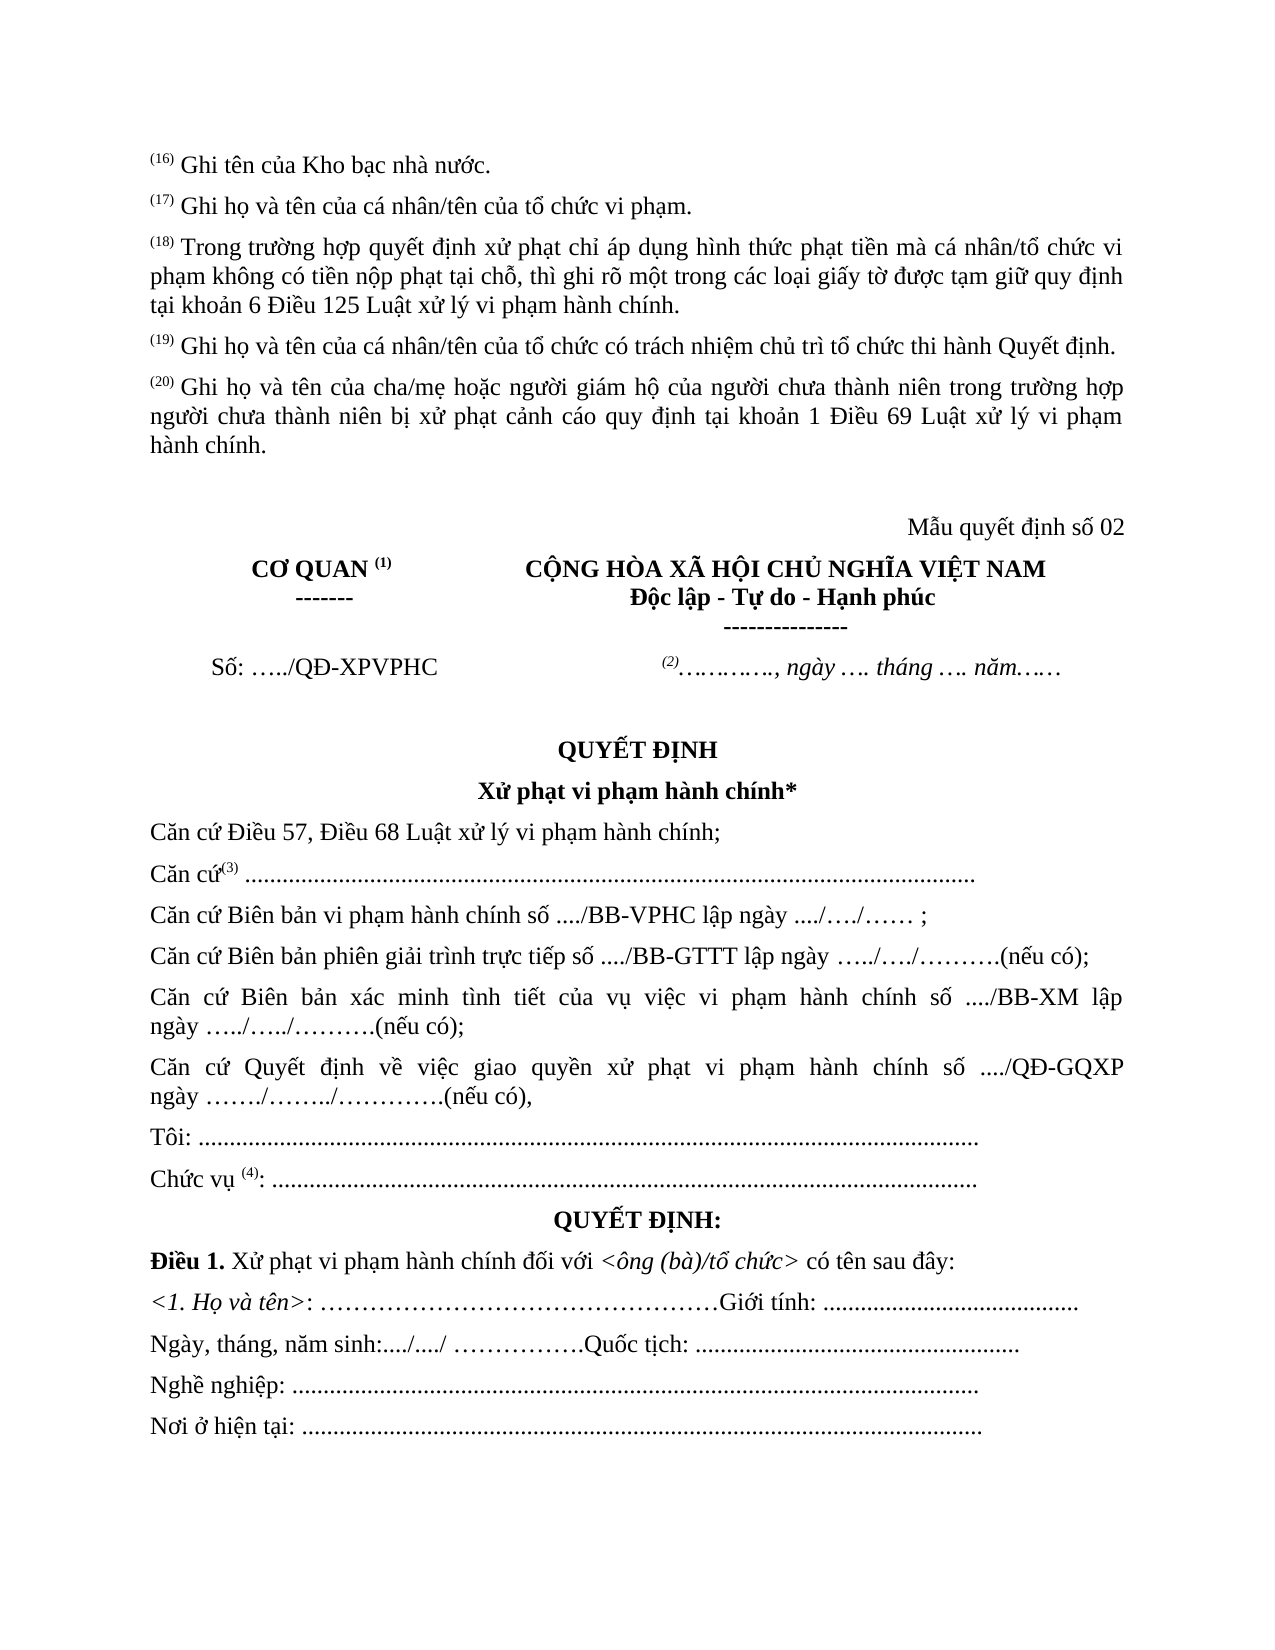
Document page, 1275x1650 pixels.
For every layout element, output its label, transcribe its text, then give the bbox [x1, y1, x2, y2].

text Mẫu quyết định số 02 [150, 512, 1125, 541]
text QUYẾT ĐỊNH [150, 735, 1125, 764]
text Nghề nghiệp: .............................................................................................................. [150, 1370, 1125, 1399]
text <1. Họ và tên>: …………………………………………Giới tính: ......................................... [150, 1287, 1125, 1316]
text (19) Ghi họ và tên của cá nhân/tên của tổ chức có trách nhiệm chủ trì tổ chức thi hành Quyết định. [150, 331, 1125, 360]
text (20) Ghi họ và tên của cha/mẹ hoặc người giám hộ của người chưa thành niên trong trường hợp người chưa thành niên bị xử phạt cảnh cáo quy định tại khoản 1 Điều 69 Luật xử lý vi phạm hành chính. [150, 372, 1125, 459]
text Căn cứ Biên bản phiên giải trình trực tiếp số ..../BB-GTTT lập ngày …../…./……….(nếu có); [150, 941, 1125, 970]
text Chức vụ (4): ................................................................................................................. [150, 1164, 1125, 1192]
text Xử phạt vi phạm hành chính* [150, 776, 1125, 805]
text Căn cứ(3) ..................................................................................................................... [150, 859, 1125, 887]
text Nơi ở hiện tại: ............................................................................................................. [150, 1411, 1125, 1440]
text (17) Ghi họ và tên của cá nhân/tên của tổ chức vi phạm. [150, 191, 1125, 220]
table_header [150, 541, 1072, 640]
text Căn cứ Quyết định về việc giao quyền xử phạt vi phạm hành chính số ..../QĐ-GQXP ngày ……./……../………….(nếu có), [150, 1052, 1125, 1110]
text Điều 1. Xử phạt vi phạm hành chính đối với <ông (bà)/tổ chức> có tên sau đây: [150, 1246, 1125, 1275]
text Tôi: ............................................................................................................................. [150, 1122, 1125, 1151]
text (18) Trong trường hợp quyết định xử phạt chỉ áp dụng hình thức phạt tiền mà cá nhân/tổ chức vi phạm không có tiền nộp phạt tại chỗ, thì ghi rõ một trong các loại giấy tờ được tạm giữ quy định tại khoản 6 Điều 125 Luật xử lý vi phạm hành chính. [150, 232, 1125, 319]
text Căn cứ Điều 57, Điều 68 Luật xử lý vi phạm hành chính; [150, 817, 1125, 846]
text Ngày, tháng, năm sinh:..../..../ …………….Quốc tịch: .................................................... [150, 1329, 1125, 1357]
text QUYẾT ĐỊNH: [150, 1205, 1125, 1234]
text (16) Ghi tên của Kho bạc nhà nước. [150, 150, 1125, 179]
text Căn cứ Biên bản vi phạm hành chính số ..../BB-VPHC lập ngày ..../…./…… ; [150, 900, 1125, 929]
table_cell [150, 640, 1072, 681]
text Căn cứ Biên bản xác minh tình tiết của vụ việc vi phạm hành chính số ..../BB-XM lập ngày …../…../……….(nếu có); [150, 982, 1125, 1040]
